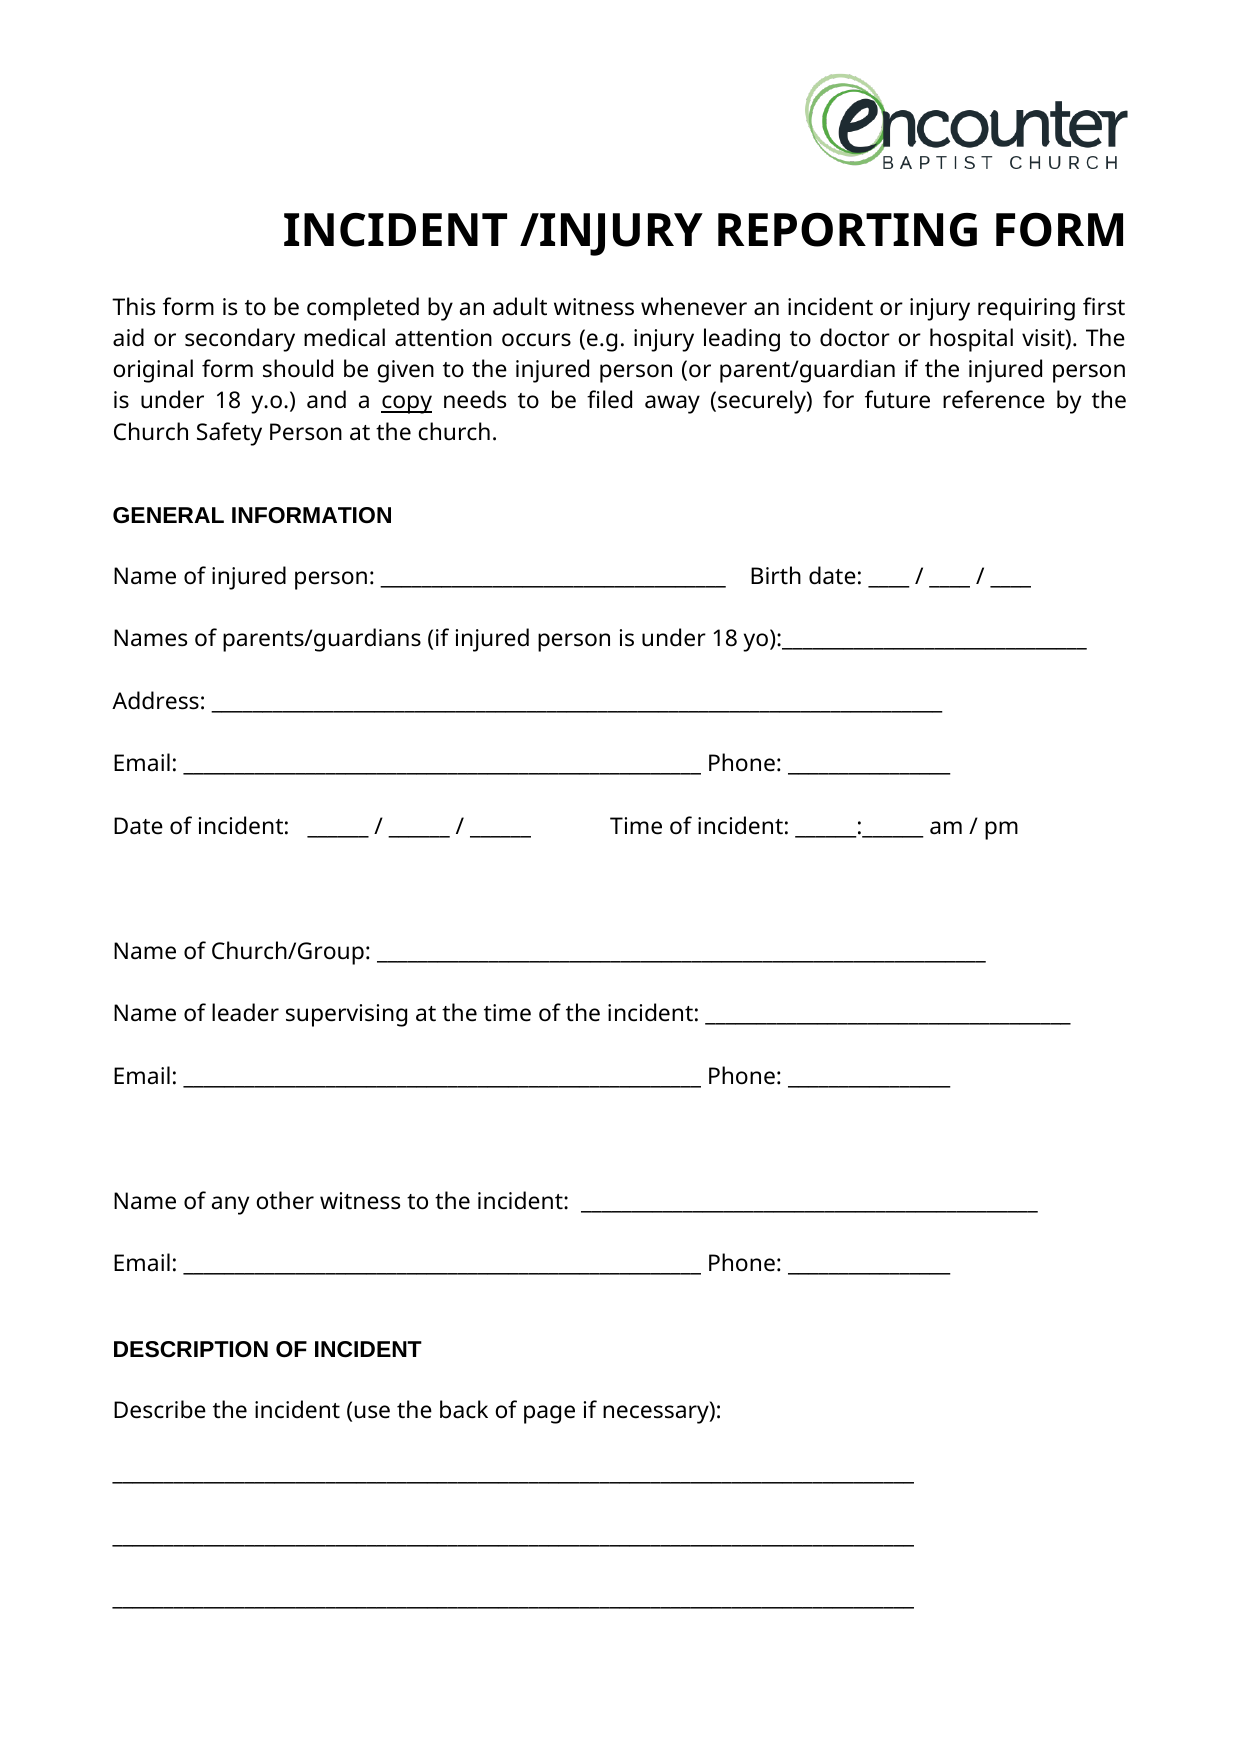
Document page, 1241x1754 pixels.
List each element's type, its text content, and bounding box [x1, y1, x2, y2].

text Names of parents/guardians (if injured person is under 18 yo):______________________________ [112, 622, 1128, 653]
text _______________________________________________________________________________ [112, 1581, 1128, 1612]
text Address: ________________________________________________________________________ [112, 685, 1128, 716]
text Email: ___________________________________________________ Phone: ________________ [112, 747, 1128, 778]
text Email: ___________________________________________________ Phone: ________________ [112, 1247, 1128, 1278]
text Email: ___________________________________________________ Phone: ________________ [112, 1060, 1128, 1091]
text Name of injured person: __________________________________ Birth date: ____ / ____ / ____ [112, 560, 1128, 591]
text Name of leader supervising at the time of the incident: ____________________________________ [112, 997, 1128, 1028]
text _______________________________________________________________________________ [112, 1519, 1128, 1550]
text Incident /INJURY ReportING FORM [112, 197, 1128, 259]
picture [805, 73, 1128, 169]
text Describe the incident (use the back of page if necessary): [112, 1394, 1128, 1425]
text DESCRIPTION OF INCIDENT [112, 1336, 1128, 1362]
text Name of any other witness to the incident: _____________________________________________ [112, 1153, 1128, 1216]
text GENERAL INFORMATION [112, 502, 1128, 528]
text Date of incident: ______ / ______ / ______ Time of incident: ______:______ am / pm [112, 810, 1128, 841]
text Name of Church/Group: ____________________________________________________________ [112, 935, 1128, 966]
text _______________________________________________________________________________ [112, 1456, 1128, 1487]
text This form is to be completed by an adult witness whenever an incident or injury requiring first aid or secondary medical attention occurs (e.g. injury leading to doctor or hospital visit). The original form should be given to the injured person (or parent/guardian if the injured person is under 18 y.o.) and a copy needs to be filed away (securely) for future reference by the Church Safety Person at the church. [112, 291, 1128, 447]
